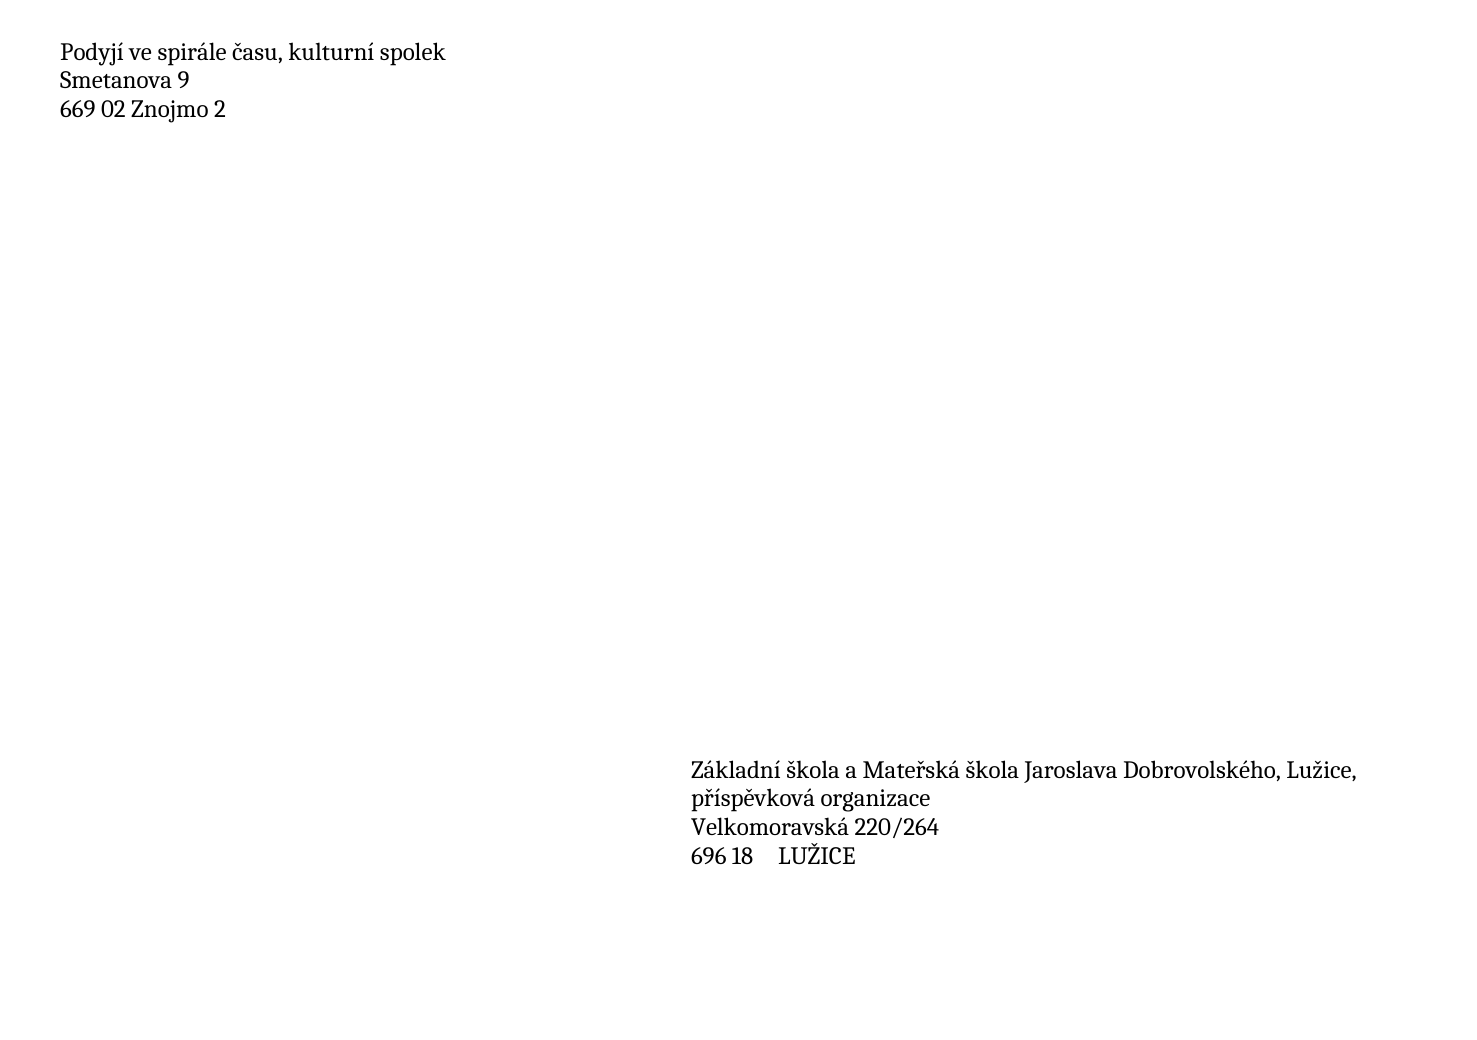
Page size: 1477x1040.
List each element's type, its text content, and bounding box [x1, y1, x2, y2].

text Smetanova 9 [60, 66, 1401, 95]
text Základní škola a Mateřská škola Jaroslava Dobrovolského, Lužice, příspěvková organizace [691, 756, 1445, 813]
text Podyjí ve spirále času, kulturní spolek [60, 37, 1401, 66]
text 669 02 Znojmo 2 [60, 95, 1401, 124]
text Velkomoravská 220/264 [691, 813, 1445, 842]
text 696 18 Lužice [691, 842, 1445, 871]
